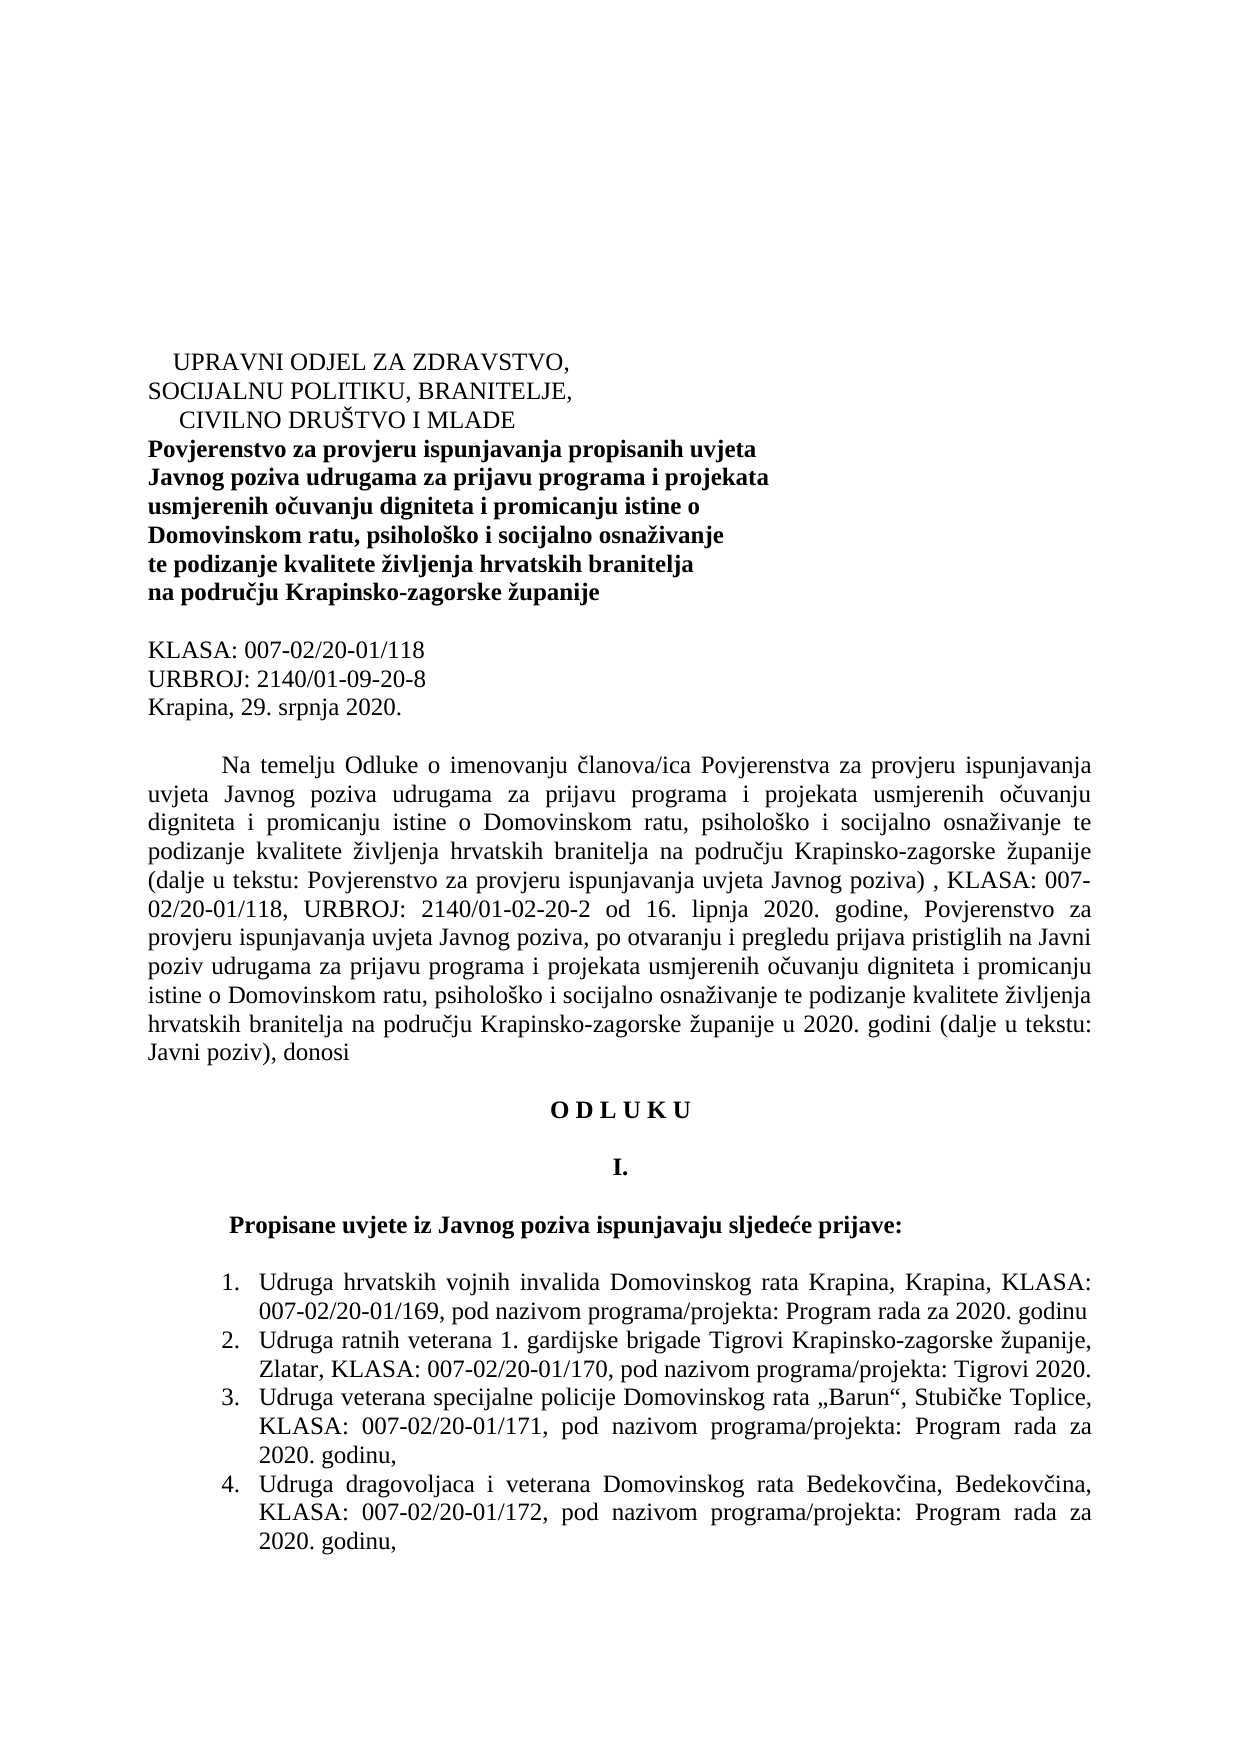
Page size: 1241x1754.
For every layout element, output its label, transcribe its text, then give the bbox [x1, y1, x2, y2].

text Javnog poziva udrugama za prijavu programa i projekata [148, 462, 1093, 491]
text Na temelju Odluke o imenovanju članova/ica Povjerenstva za provjeru ispunjavanja uvjeta Javnog poziva udrugama za prijavu programa i projekata usmjerenih očuvanju digniteta i promicanju istine o Domovinskom ratu, psihološko i socijalno osnaživanje te podizanje kvalitete življenja hrvatskih branitelja na području Krapinsko-zagorske županije (dalje u tekstu: Povjerenstvo za provjeru ispunjavanja uvjeta Javnog poziva) , KLASA: 007-02/20-01/118, URBROJ: 2140/01-02-20-2 od 16. lipnja 2020. godine, Povjerenstvo za provjeru ispunjavanja uvjeta Javnog poziva, po otvaranju i pregledu prijava pristiglih na Javni poziv udrugama za prijavu programa i projekata usmjerenih očuvanju digniteta i promicanju istine o Domovinskom ratu, psihološko i socijalno osnaživanje te podizanje kvalitete življenja hrvatskih branitelja na području Krapinsko-zagorske županije u 2020. godini (dalje u tekstu: Javni poziv), donosi [148, 750, 1093, 1066]
text O D L U K U [148, 1095, 1093, 1124]
text Propisane uvjete iz Javnog poziva ispunjavaju sljedeće prijave: [148, 1210, 1093, 1239]
list Udruga ratnih veterana 1. gardijske brigade Tigrovi Krapinsko-zagorske županije, Zlatar, KLASA: 007-02/20-01/170, pod nazivom programa/projekta: Tigrovi 2020. [221, 1325, 1093, 1382]
text Povjerenstvo za provjeru ispunjavanja propisanih uvjeta [148, 434, 1093, 462]
text Domovinskom ratu, psihološko i socijalno osnaživanje [148, 520, 1093, 549]
text I. [148, 1152, 1093, 1181]
text KLASA: 007-02/20-01/118 [148, 635, 1093, 664]
list Udruga dragovoljaca i veterana Domovinskog rata Bedekovčina, Bedekovčina, KLASA: 007-02/20-01/172, pod nazivom programa/projekta: Program rada za 2020. godinu, [221, 1469, 1093, 1555]
list Udruga veterana specijalne policije Domovinskog rata „Barun“, Stubičke Toplice, KLASA: 007-02/20-01/171, pod nazivom programa/projekta: Program rada za 2020. godinu, [221, 1382, 1093, 1469]
text CIVILNO DRUŠTVO I MLADE [148, 405, 1093, 434]
text URBROJ: 2140/01-09-20-8 [148, 664, 1093, 692]
text Krapina, 29. srpnja 2020. [148, 692, 1093, 721]
text UPRAVNI ODJEL ZA ZDRAVSTVO, [148, 347, 1093, 376]
text te podizanje kvalitete življenja hrvatskih branitelja [148, 549, 1093, 577]
text SOCIJALNU POLITIKU, BRANITELJE, [148, 376, 1093, 405]
text usmjerenih očuvanju digniteta i promicanju istine o [148, 491, 1093, 520]
text na području Krapinsko-zagorske županije [148, 577, 1093, 606]
list Udruga hrvatskih vojnih invalida Domovinskog rata Krapina, Krapina, KLASA: 007-02/20-01/169, pod nazivom programa/projekta: Program rada za 2020. godinu [221, 1267, 1093, 1325]
